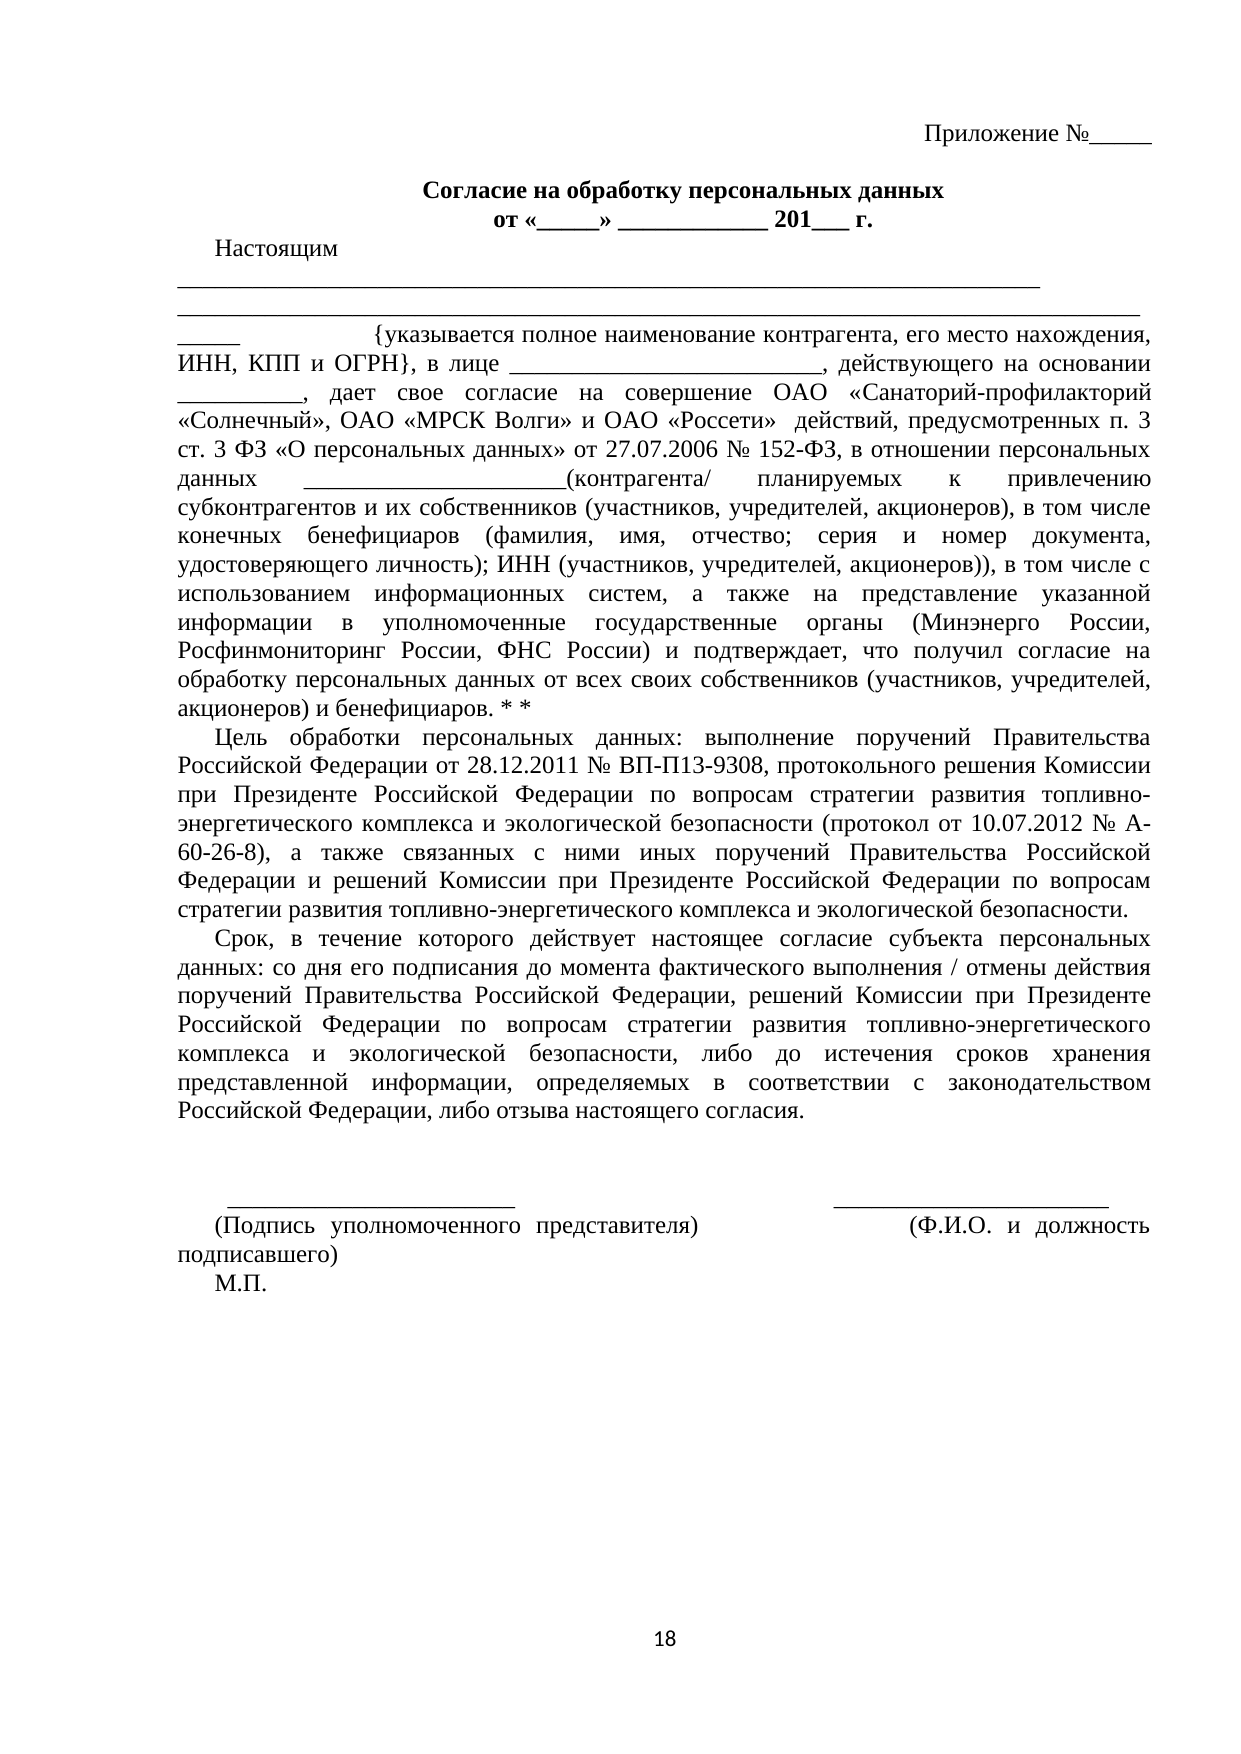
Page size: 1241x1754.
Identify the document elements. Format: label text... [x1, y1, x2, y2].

text __________________________________________________________________________________ {указывается полное наименование контрагента, его место нахождения, ИНН, КПП и ОГРН}, в лице _________________________, действующего на основании __________, дает свое согласие на совершение ОАО «Санаторий-профилакторий «Солнечный», ОАО «МРСК Волги» и ОАО «Россети» действий, предусмотренных п. 3 ст. 3 ФЗ «О персональных данных» от 27.07.2006 № 152-ФЗ, в отношении персональных данных _____________________(контрагента/ планируемых к привлечению субконтрагентов и их собственников (участников, учредителей, акционеров), в том числе конечных бенефициаров (фамилия, имя, отчество; серия и номер документа, удостоверяющего личность); ИНН (участников, учредителей, акционеров)), в том числе с использованием информационных систем, а также на представление указанной информации в уполномоченные государственные органы (Минэнерго России, Росфинмониторинг России, ФНС России) и подтверждает, что получил согласие на обработку персональных данных от всех своих собственников (участников, учредителей, акционеров) и бенефициаров. * * [177, 291, 1152, 722]
text М.П. [177, 1268, 1152, 1297]
text Согласие на обработку персональных данных [177, 176, 1152, 204]
text Настоящим _____________________________________________________________________ [177, 233, 1152, 291]
text Срок, в течение которого действует настоящее согласие субъекта персональных данных: со дня его подписания до момента фактического выполнения / отмены действия поручений Правительства Российской Федерации, решений Комиссии при Президенте Российской Федерации по вопросам стратегии развития топливно-энергетического комплекса и экологической безопасности, либо до истечения сроков хранения представленной информации, определяемых в соответствии с законодательством Российской Федерации, либо отзыва настоящего согласия. [177, 923, 1152, 1124]
text Цель обработки персональных данных: выполнение поручений Правительства Российской Федерации от 28.12.2011 № ВП-П13-9308, протокольного решения Комиссии при Президенте Российской Федерации по вопросам стратегии развития топливно-энергетического комплекса и экологической безопасности (протокол от 10.07.2012 № А-60-26-8), а также связанных с ними иных поручений Правительства Российской Федерации и решений Комиссии при Президенте Российской Федерации по вопросам стратегии развития топливно-энергетического комплекса и экологической безопасности. [177, 722, 1152, 923]
text от «_____» ____________ 201___ г. [177, 204, 1152, 233]
text Приложение №_____ [177, 118, 1152, 147]
text (Подпись уполномоченного представителя) (Ф.И.О. и должность подписавшего) [177, 1211, 1152, 1268]
text _______________________ ______________________ [177, 1182, 1152, 1211]
